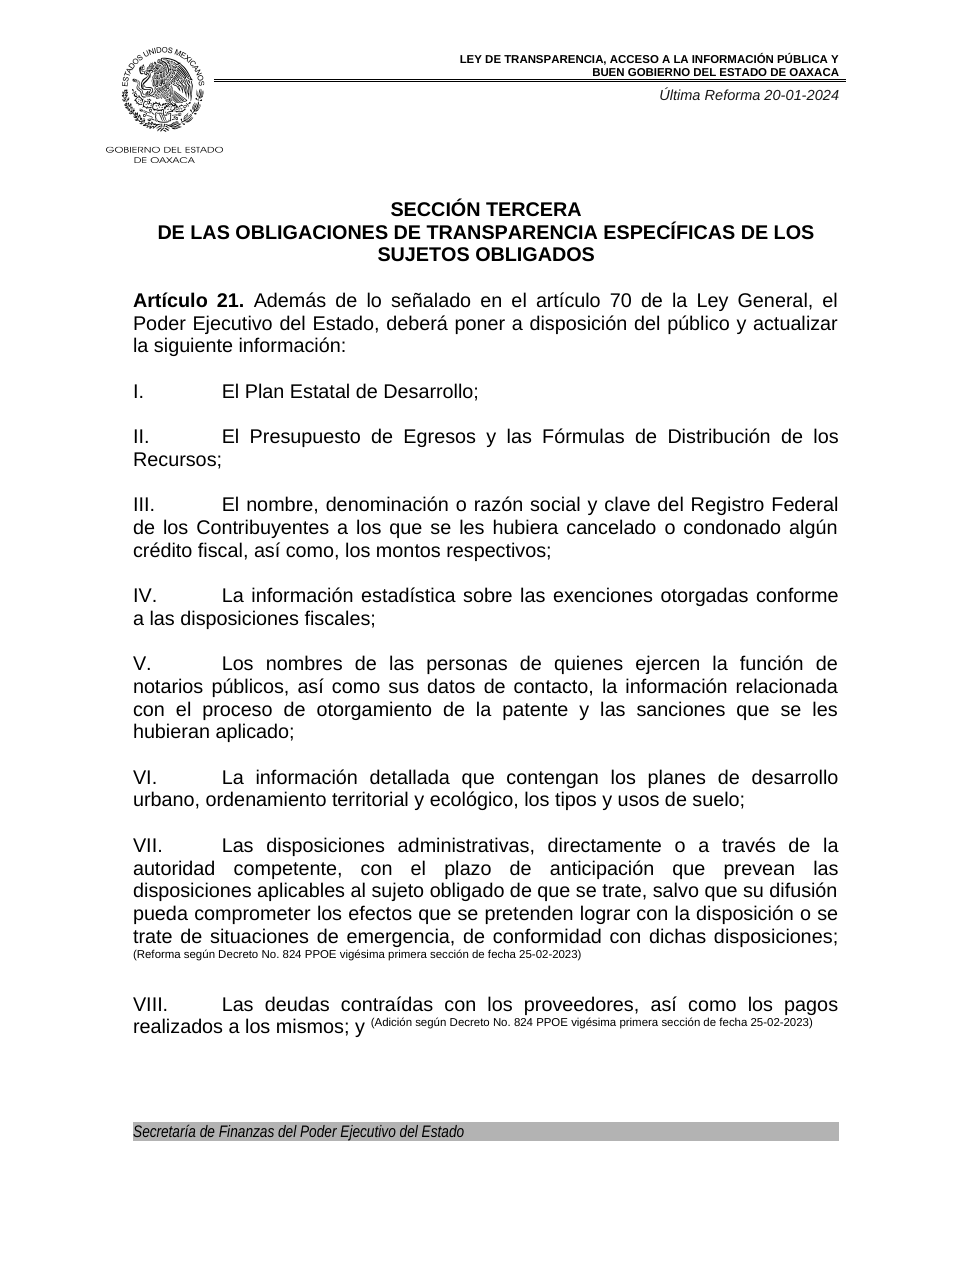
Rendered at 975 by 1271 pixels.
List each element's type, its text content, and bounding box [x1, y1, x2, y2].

text VI. La información detallada que contengan los planes de desarrollo urbano, ordenamiento territorial y ecológico, los tipos y usos de suelo; [133, 766, 839, 811]
text DE LAS OBLIGACIONES DE TRANSPARENCIA ESPECÍFICAS DE LOS SUJETOS OBLIGADOS [133, 221, 839, 266]
text V. Los nombres de las personas de quienes ejercen la función de notarios públicos, así como sus datos de contacto, la información relacionada con el proceso de otorgamiento de la patente y las sanciones que se les hubieran aplicado; [133, 652, 839, 743]
picture [103, 44, 226, 166]
text Artículo 21. Además de lo señalado en el artículo 70 de la Ley General, el Poder Ejecutivo del Estado, deberá poner a disposición del público y actualizar la siguiente información: [133, 289, 839, 357]
text SECCIÓN TERCERA [133, 198, 839, 221]
list Las deudas contraídas con los proveedores, así como los pagos realizados a los mismos; y (Adición según Decreto No. 824 PPOE vigésima primera sección de fecha 25-02-2023) [133, 993, 839, 1038]
text II. El Presupuesto de Egresos y las Fórmulas de Distribución de los Recursos; [133, 425, 839, 470]
text I. El Plan Estatal de Desarrollo; [133, 379, 839, 402]
text III. El nombre, denominación o razón social y clave del Registro Federal de los Contribuyentes a los que se les hubiera cancelado o condonado algún crédito fiscal, así como, los montos respectivos; [133, 493, 839, 561]
text VII. Las disposiciones administrativas, directamente o a través de la autoridad competente, con el plazo de anticipación que prevean las disposiciones aplicables al sujeto obligado de que se trate, salvo que su difusión pueda comprometer los efectos que se pretenden lograr con la disposición o se trate de situaciones de emergencia, de conformidad con dichas disposiciones; (Reforma según Decreto No. 824 PPOE vigésima primera sección de fecha 25-02-2023) [133, 834, 839, 970]
text IV. La información estadística sobre las exenciones otorgadas conforme a las disposiciones fiscales; [133, 584, 839, 629]
